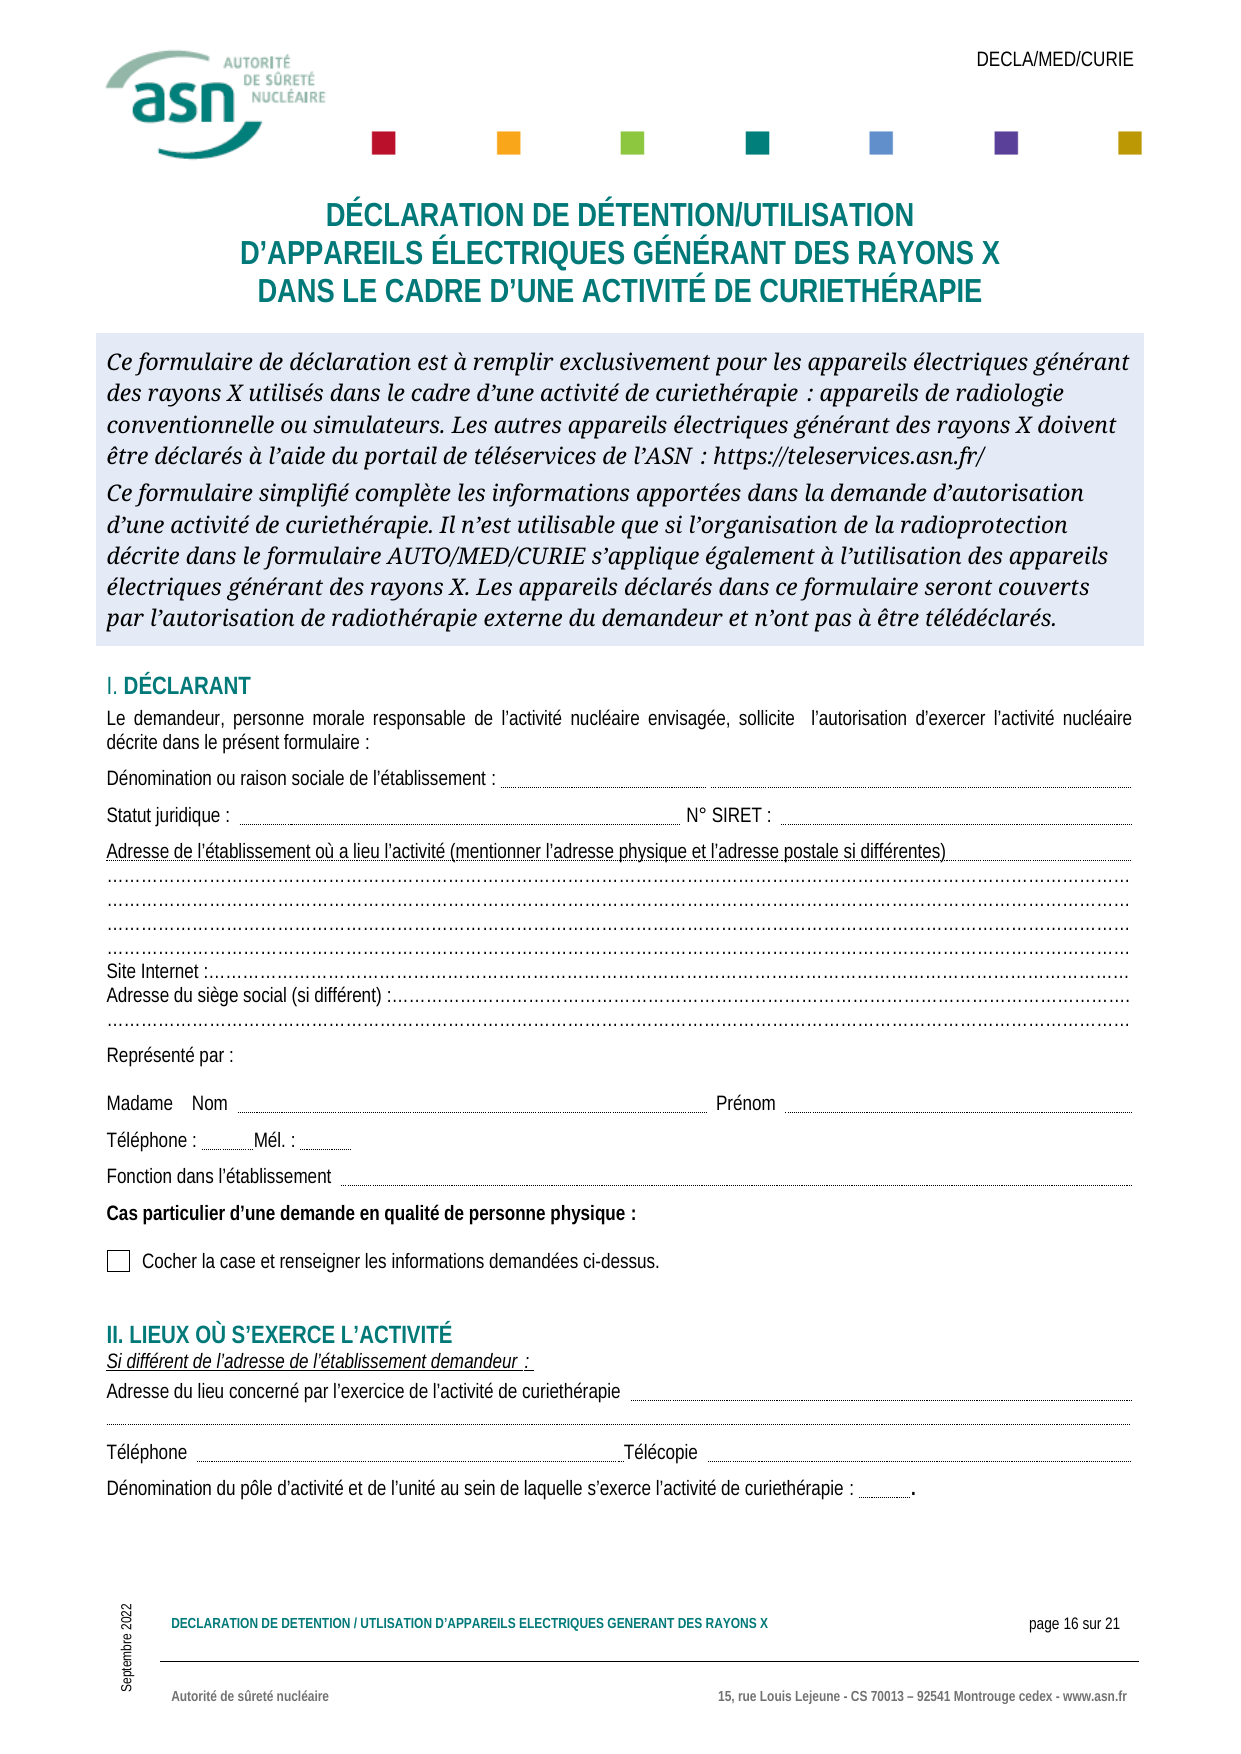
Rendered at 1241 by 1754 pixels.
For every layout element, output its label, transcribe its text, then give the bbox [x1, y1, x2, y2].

text DÉCLARATION DE DÉTENTION/UTILISATION [106, 195, 1134, 233]
text Adresse du siège social (si différent) :…………………………………………………………………………………………………………………. [106, 983, 1134, 1007]
text ……………………………………………………………………………………………………………………………………………………………………………………………………………………………………………………………………………………………………………………………………………………………………………………………………………………………………………………………………………………………………………………………………………………………………………………………………………………………………………………………… [106, 863, 1134, 959]
text Dénomination du pôle d’activité et de l’unité au sein de laquelle s’exerce l’activité de curiethérapie : . [106, 1476, 1134, 1500]
text Cas particulier d’une demande en qualité de personne physique : [106, 1201, 1134, 1225]
text Téléphone : Mél. : [106, 1128, 1134, 1152]
text Ce formulaire de déclaration est à remplir exclusivement pour les appareils électriques générant des rayons X utilisés dans le cadre d’une activité de curiethérapie : appareils de radiologie conventionnelle ou simulateurs. Les autres appareils électriques générant des rayons X doivent être déclarés à l’aide du portail de téléservices de l’ASN : https://teleservices.asn.fr/ [98, 336, 1142, 465]
text Adresse du lieu concerné par l’exercice de l’activité de curiethérapie [106, 1379, 1134, 1403]
text D’APPAREILS ÉLECTRIQUES GÉNÉRANT DES RAYONS X [106, 233, 1134, 271]
text Ce formulaire simplifié complète les informations apportées dans la demande d’autorisation d’une activité de curiethérapie. Il n’est utilisable que si l’organisation de la radioprotection décrite dans le formulaire AUTO/MED/CURIE s’applique également à l’utilisation des appareils électriques générant des rayons X. Les appareils déclarés dans ce formulaire seront couverts par l’autorisation de radiothérapie externe du demandeur et n’ont pas à être télédéclarés. [98, 465, 1142, 644]
text Adresse de l’établissement où a lieu l’activité (mentionner l’adresse physique et l’adresse postale si différentes) [106, 839, 1134, 863]
text II. LIEUX Où S’EXERCE L’ACTIVITé [106, 1321, 1134, 1349]
text Téléphone Télécopie [106, 1440, 1134, 1464]
text Dénomination ou raison sociale de l’établissement : [106, 766, 1134, 790]
text Le demandeur, personne morale responsable de l’activité nucléaire envisagée, sollicite l’autorisation d’exercer l’activité nucléaire décrite dans le présent formulaire : [106, 706, 1134, 754]
text Statut juridique : N° SIRET : [106, 803, 1134, 827]
text Si différent de l’adresse de l’établissement demandeur : [106, 1349, 1134, 1373]
text Représenté par : [106, 1043, 1134, 1067]
text I. DÉCLARANT [106, 671, 1134, 700]
text ……………………………………………………………………………………………………………………………………………………………… [106, 1007, 1134, 1031]
text Nom Prénom [106, 1091, 1134, 1115]
text Fonction dans l’établissement [106, 1164, 1134, 1188]
text DANS LE CADRE D’UNE ACTIVITÉ DE CURIETHÉRAPIE [106, 271, 1134, 309]
text Cocher la case et renseigner les informations demandées ci-dessus. [106, 1249, 1134, 1273]
text Site Internet :……………………………………………………………………………………………………………………………………………… [106, 959, 1134, 983]
